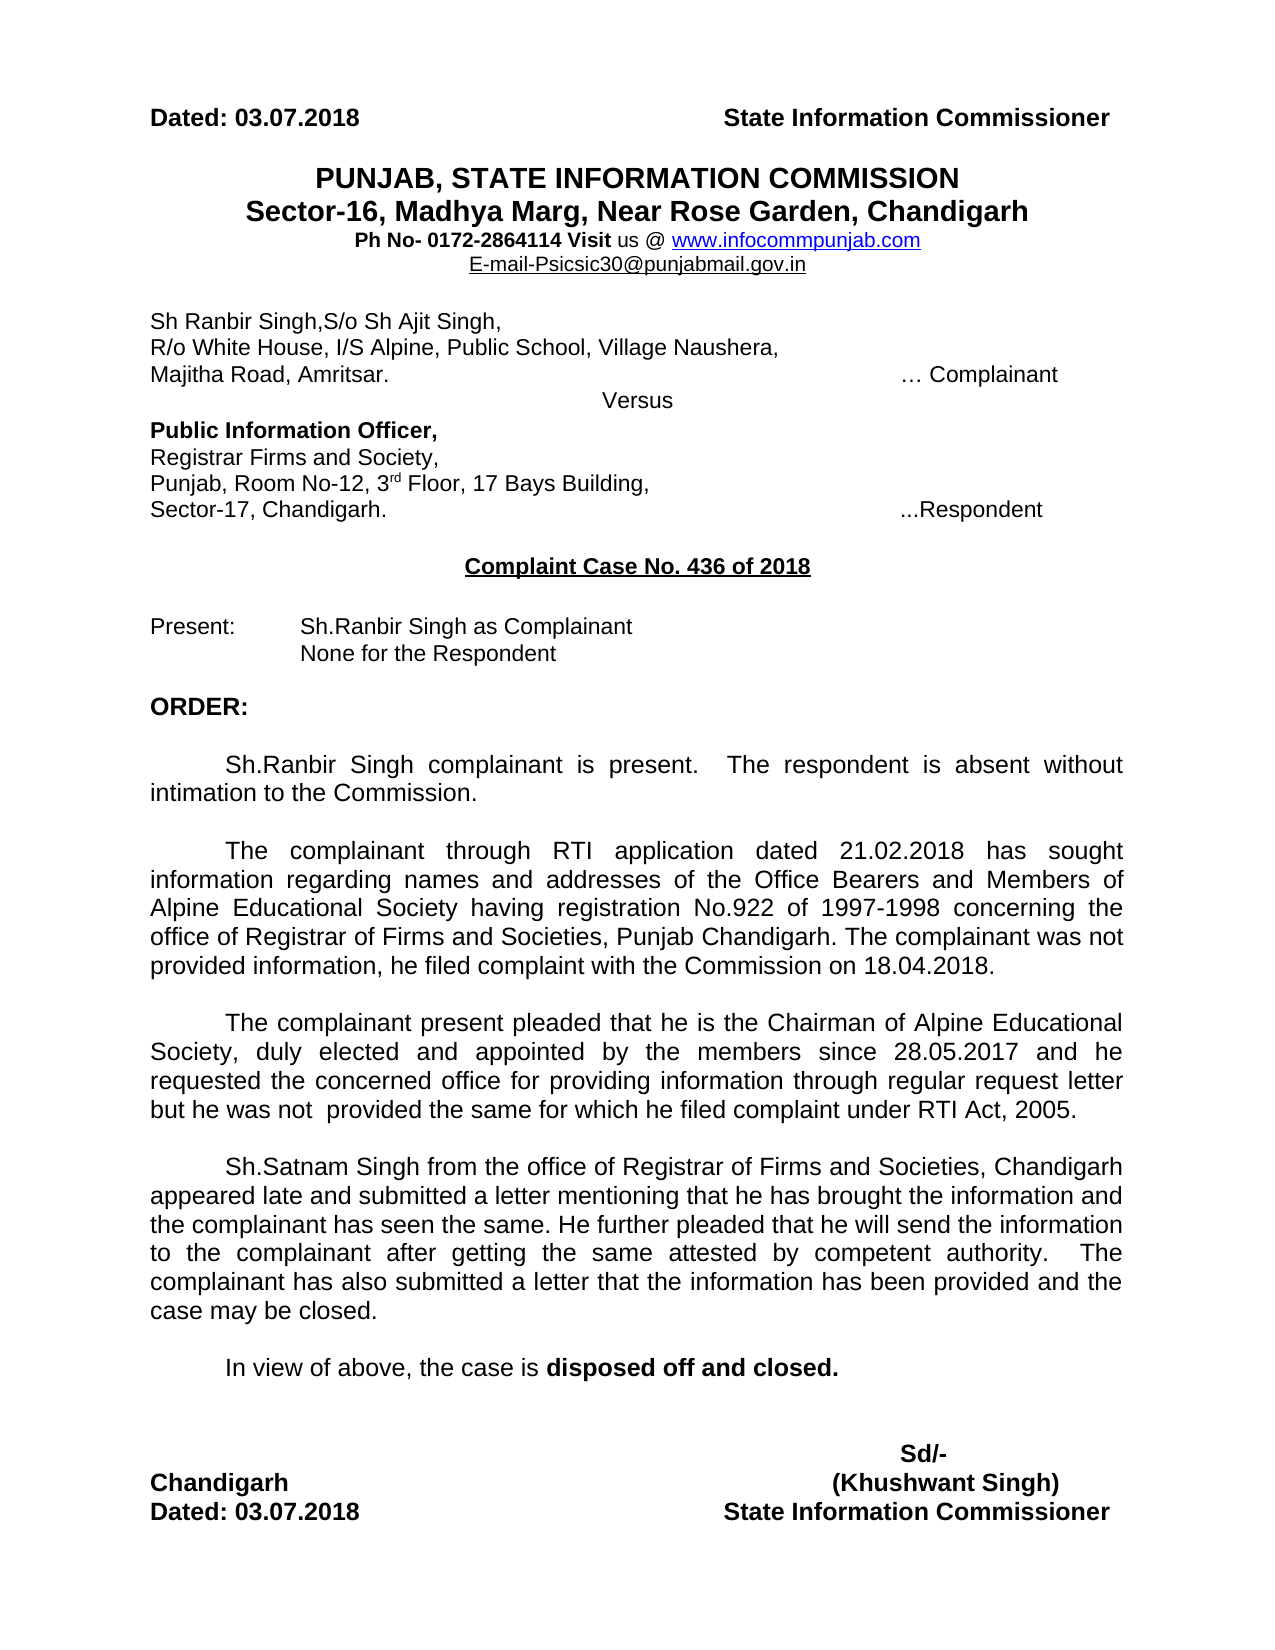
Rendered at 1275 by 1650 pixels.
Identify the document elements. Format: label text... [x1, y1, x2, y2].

text ORDER: [150, 692, 1125, 721]
text Majitha Road, Amritsar. … Complainant [150, 361, 1125, 387]
text PUNJAB, STATE INFORMATION COMMISSION [150, 161, 1125, 194]
text Ph No- 0172-2864114 Visit us @ www.infocommpunjab.com [150, 228, 1125, 252]
text Dated: 03.07.2018 State Information Commissioner [150, 103, 1125, 132]
text The complainant through RTI application dated 21.02.2018 has sought information regarding names and addresses of the Office Bearers and Members of Alpine Educational Society having registration No.922 of 1997-1998 concerning the office of Registrar of Firms and Societies, Punjab Chandigarh. The complainant was not provided information, he filed complaint with the Commission on 18.04.2018. [150, 836, 1125, 980]
text Sh.Ranbir Singh complainant is present. The respondent is absent without intimation to the Commission. [150, 750, 1125, 807]
text Sh.Satnam Singh from the office of Registrar of Firms and Societies, Chandigarh appeared late and submitted a letter mentioning that he has brought the information and the complainant has seen the same. He further pleaded that he will send the information to the complainant after getting the same attested by competent authority. The complainant has also submitted a letter that the information has been provided and the case may be closed. [150, 1152, 1125, 1325]
text Sector-17, Chandigarh. ...Respondent [150, 496, 1125, 522]
text Registrar Firms and Society, [150, 443, 1125, 470]
text Chandigarh (Khushwant Singh) [150, 1468, 1125, 1496]
text Sector-16, Madhya Marg, Near Rose Garden, Chandigarh [150, 194, 1125, 228]
text Punjab, Room No-12, 3rd Floor, 17 Bays Building, [150, 470, 1125, 496]
text Sh Ranbir Singh,S/o Sh Ajit Singh, [150, 308, 1125, 334]
text Complaint Case No. 436 of 2018 [150, 553, 1125, 579]
text E-mail-Psicsic30@punjabmail.gov.in [150, 252, 1125, 276]
text Dated: 03.07.2018 State Information Commissioner [150, 1496, 1125, 1525]
text Present: Sh.Ranbir Singh as Complainant [150, 613, 1125, 639]
text The complainant present pleaded that he is the Chairman of Alpine Educational Society, duly elected and appointed by the members since 28.05.2017 and he requested the concerned office for providing information through regular request letter but he was not provided the same for which he filed complaint under RTI Act, 2005. [150, 1008, 1125, 1123]
text Versus [150, 387, 1125, 413]
text R/o White House, I/S Alpine, Public School, Village Naushera, [150, 334, 1125, 361]
text In view of above, the case is disposed off and closed. [150, 1353, 1125, 1381]
text None for the Respondent [150, 639, 1125, 666]
text Sd/- [150, 1439, 1125, 1468]
text Public Information Officer, [150, 417, 1125, 443]
